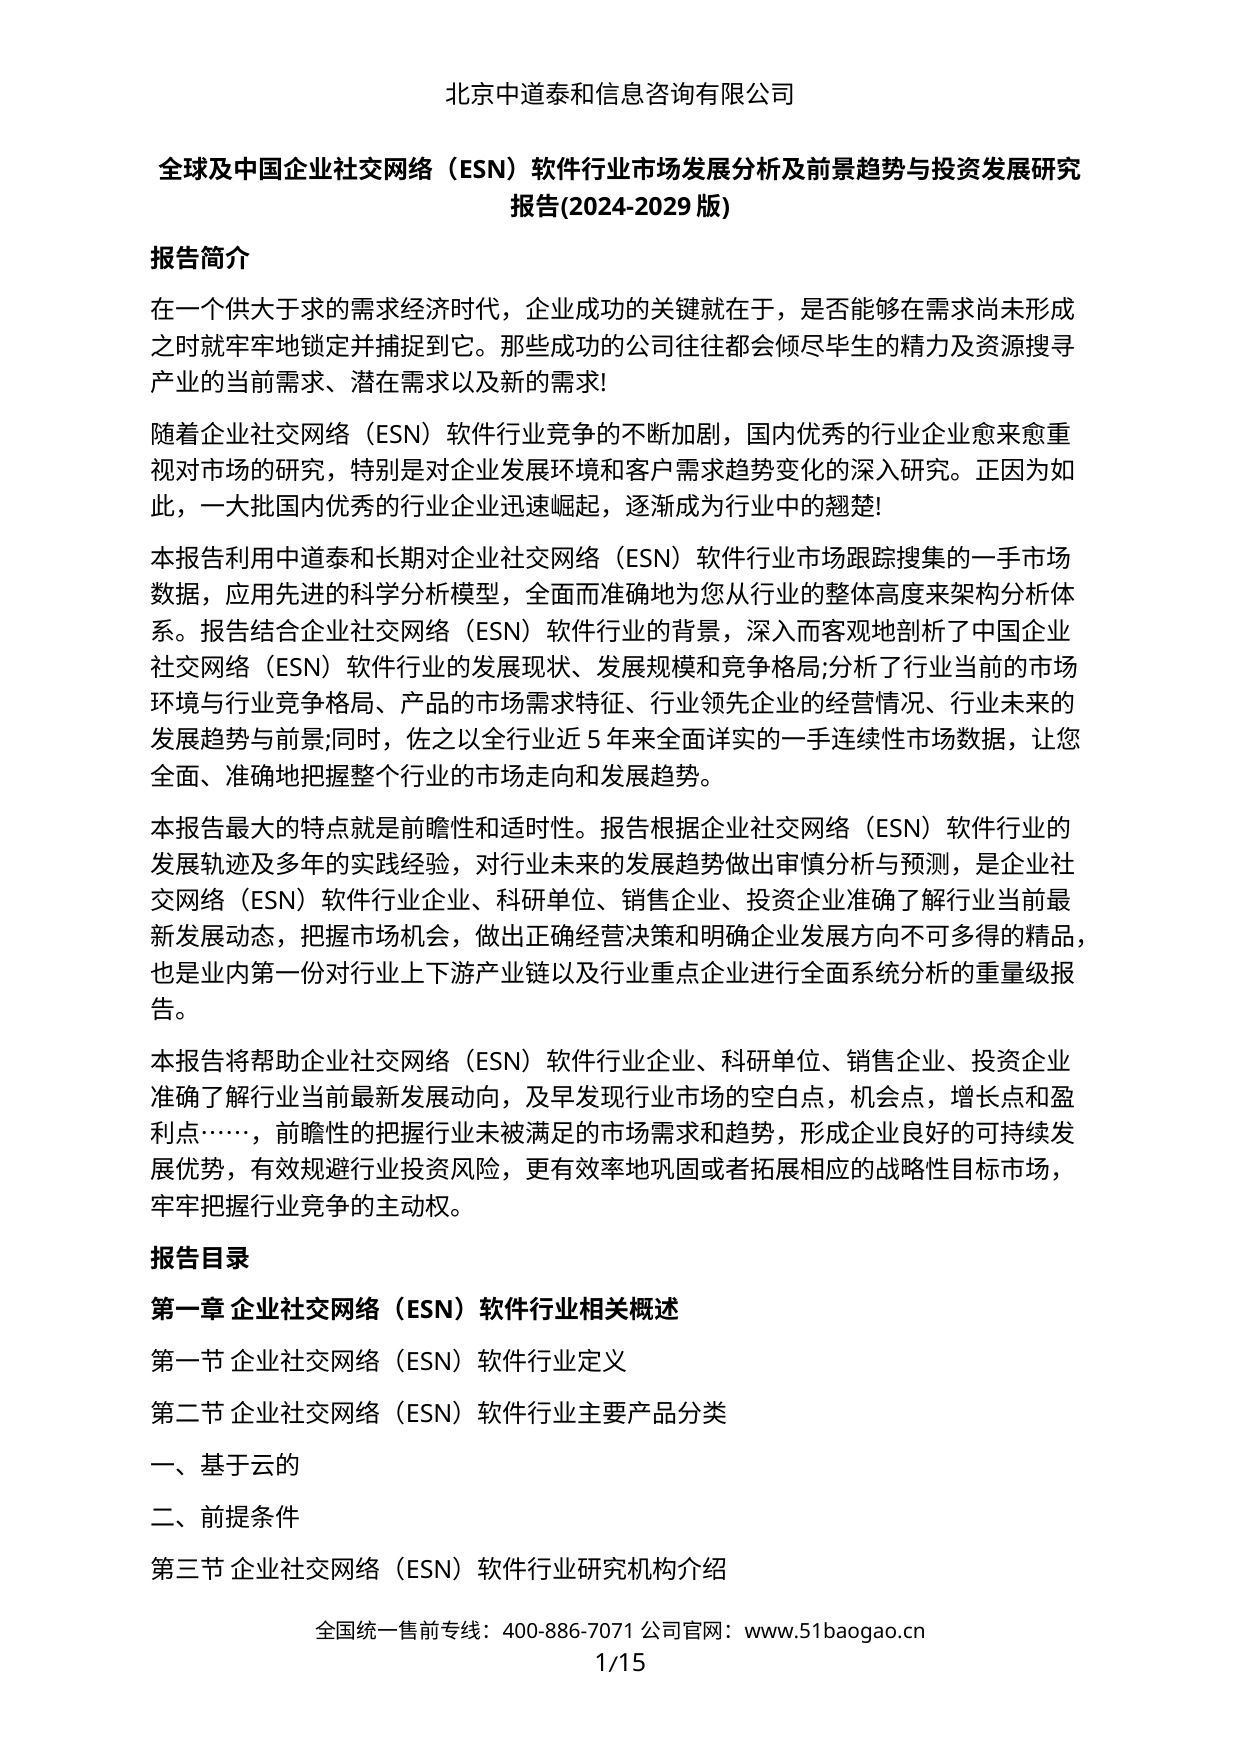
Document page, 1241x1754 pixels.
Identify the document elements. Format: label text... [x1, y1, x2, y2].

text 本报告将帮助企业社交网络（ESN）软件行业企业、科研单位、销售企业、投资企业准确了解行业当前最新发展动向，及早发现行业市场的空白点，机会点，增长点和盈利点……，前瞻性的把握行业未被满足的市场需求和趋势，形成企业良好的可持续发展优势，有效规避行业投资风险，更有效率地巩固或者拓展相应的战略性目标市场，牢牢把握行业竞争的主动权。 [150, 1041, 1090, 1222]
text 第三节 企业社交网络（ESN）软件行业研究机构介绍 [150, 1549, 1090, 1586]
text 二、前提条件 [150, 1497, 1090, 1534]
text 本报告最大的特点就是前瞻性和适时性。报告根据企业社交网络（ESN）软件行业的发展轨迹及多年的实践经验，对行业未来的发展趋势做出审慎分析与预测，是企业社交网络（ESN）软件行业企业、科研单位、销售企业、投资企业准确了解行业当前最新发展动态，把握市场机会，做出正确经营决策和明确企业发展方向不可多得的精品，也是业内第一份对行业上下游产业链以及行业重点企业进行全面系统分析的重量级报告。 [150, 808, 1090, 1026]
text 报告简介 [150, 238, 1090, 274]
text 报告目录 [150, 1238, 1090, 1274]
text 在一个供大于求的需求经济时代，企业成功的关键就在于，是否能够在需求尚未形成之时就牢牢地锁定并捕捉到它。那些成功的公司往往都会倾尽毕生的精力及资源搜寻产业的当前需求、潜在需求以及新的需求! [150, 290, 1090, 399]
text 随着企业社交网络（ESN）软件行业竞争的不断加剧，国内优秀的行业企业愈来愈重视对市场的研究，特别是对企业发展环境和客户需求趋势变化的深入研究。正因为如此，一大批国内优秀的行业企业迅速崛起，逐渐成为行业中的翘楚! [150, 414, 1090, 523]
text 全球及中国企业社交网络（ESN）软件行业市场发展分析及前景趋势与投资发展研究报告(2024-2029版) [150, 150, 1090, 222]
text 一、基于云的 [150, 1446, 1090, 1482]
text 第一节 企业社交网络（ESN）软件行业定义 [150, 1342, 1090, 1378]
text 第一章 企业社交网络（ESN）软件行业相关概述 [150, 1290, 1090, 1326]
text 第二节 企业社交网络（ESN）软件行业主要产品分类 [150, 1394, 1090, 1430]
text 本报告利用中道泰和长期对企业社交网络（ESN）软件行业市场跟踪搜集的一手市场数据，应用先进的科学分析模型，全面而准确地为您从行业的整体高度来架构分析体系。报告结合企业社交网络（ESN）软件行业的背景，深入而客观地剖析了中国企业社交网络（ESN）软件行业的发展现状、发展规模和竞争格局;分析了行业当前的市场环境与行业竞争格局、产品的市场需求特征、行业领先企业的经营情况、行业未来的发展趋势与前景;同时，佐之以全行业近5年来全面详实的一手连续性市场数据，让您全面、准确地把握整个行业的市场走向和发展趋势。 [150, 539, 1090, 792]
